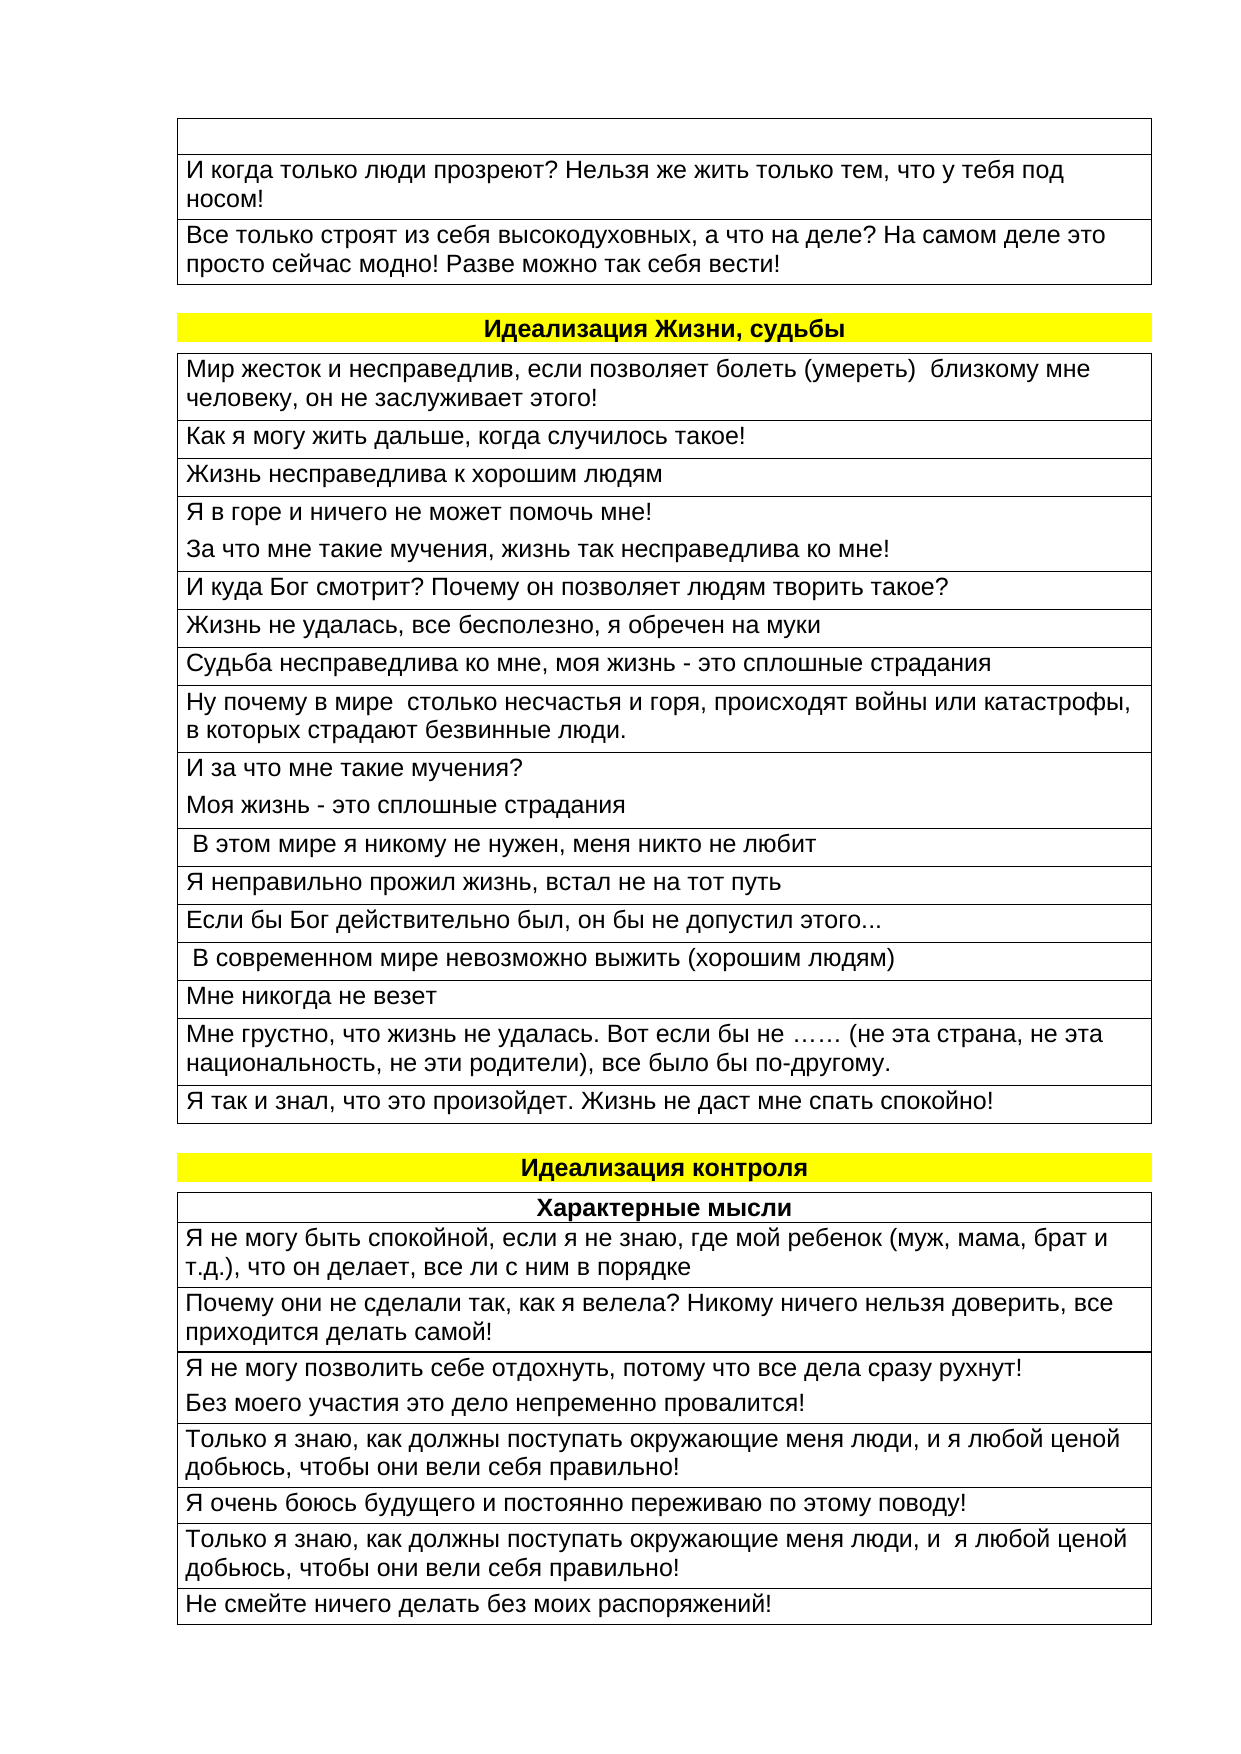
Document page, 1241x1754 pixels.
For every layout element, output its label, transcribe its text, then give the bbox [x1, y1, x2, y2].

table_cell Судьба несправедлива ко мне, моя жизнь - это сплошные страдания [178, 648, 1151, 685]
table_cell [178, 119, 1151, 154]
table_cell И когда только люди прозреют? Нельзя же жить только тем, что у тебя под носом! [178, 155, 1151, 219]
table_cell Я не могу позволить себе отдохнуть, потому что все дела сразу рухнут! Без моего участия это дело непременно провалится! [178, 1353, 1151, 1422]
text Идеализация Жизни, судьбы [177, 313, 1152, 342]
table_cell Я не могу быть спокойной, если я не знаю, где мой ребенок (муж, мама, брат и т.д.), что он делает, все ли с ним в порядке [178, 1223, 1151, 1287]
table_cell Жизнь несправедлива к хорошим людям [178, 459, 1151, 496]
text Идеализация контроля [177, 1153, 1152, 1182]
table_cell Мне никогда не везет [178, 981, 1151, 1018]
table_cell Как я могу жить дальше, когда случилось такое! [178, 421, 1151, 458]
table_cell Я в горе и ничего не может помочь мне! За что мне такие мучения, жизнь так несправедлива ко мне! [178, 497, 1151, 571]
table_cell В этом мире я никому не нужен, меня никто не любит [178, 829, 1151, 866]
table_cell И за что мне такие мучения? Моя жизнь - это сплошные страдания [178, 753, 1151, 827]
table_cell Мне грустно, что жизнь не удалась. Вот если бы не …… (не эта страна, не эта национальность, не эти родители), все было бы по-другому. [178, 1019, 1151, 1085]
table_cell Если бы Бог действительно был, он бы не допустил этого... [178, 905, 1151, 942]
table_cell Только я знаю, как должны поступать окружающие меня люди, и я любой ценой добьюсь, чтобы они вели себя правильно! [178, 1424, 1151, 1487]
table_cell Только я знаю, как должны поступать окружающие меня люди, и я любой ценой добьюсь, чтобы они вели себя правильно! [178, 1524, 1151, 1588]
table_cell Все только строят из себя высокодуховных, а что на деле? На самом деле это просто сейчас модно! Разве можно так себя вести! [178, 220, 1151, 284]
table_cell Почему они не сделали так, как я велела? Никому ничего нельзя доверить, все приходится делать самой! [178, 1288, 1151, 1351]
table_cell Жизнь не удалась, все бесполезно, я обречен на муки [178, 610, 1151, 647]
table_header Характерные мысли [178, 1193, 1151, 1222]
table_cell И куда Бог смотрит? Почему он позволяет людям творить такое? [178, 572, 1151, 609]
table_cell Ну почему в мире столько несчастья и горя, происходят войны или катастрофы, в которых страдают безвинные люди. [178, 686, 1151, 752]
table_cell Я неправильно прожил жизнь, встал не на тот путь [178, 867, 1151, 904]
table_cell Я так и знал, что это произойдет. Жизнь не даст мне спать спокойно! [178, 1086, 1151, 1123]
table_cell Я очень боюсь будущего и постоянно переживаю по этому поводу! [178, 1488, 1151, 1523]
table_header Мир жесток и несправедлив, если позволяет болеть (умереть) близкому мне человеку, он не заслуживает этого! [178, 354, 1151, 419]
table_cell В современном мире невозможно выжить (хорошим людям) [178, 943, 1151, 980]
table_cell Не смейте ничего делать без моих распоряжений! [178, 1589, 1151, 1624]
